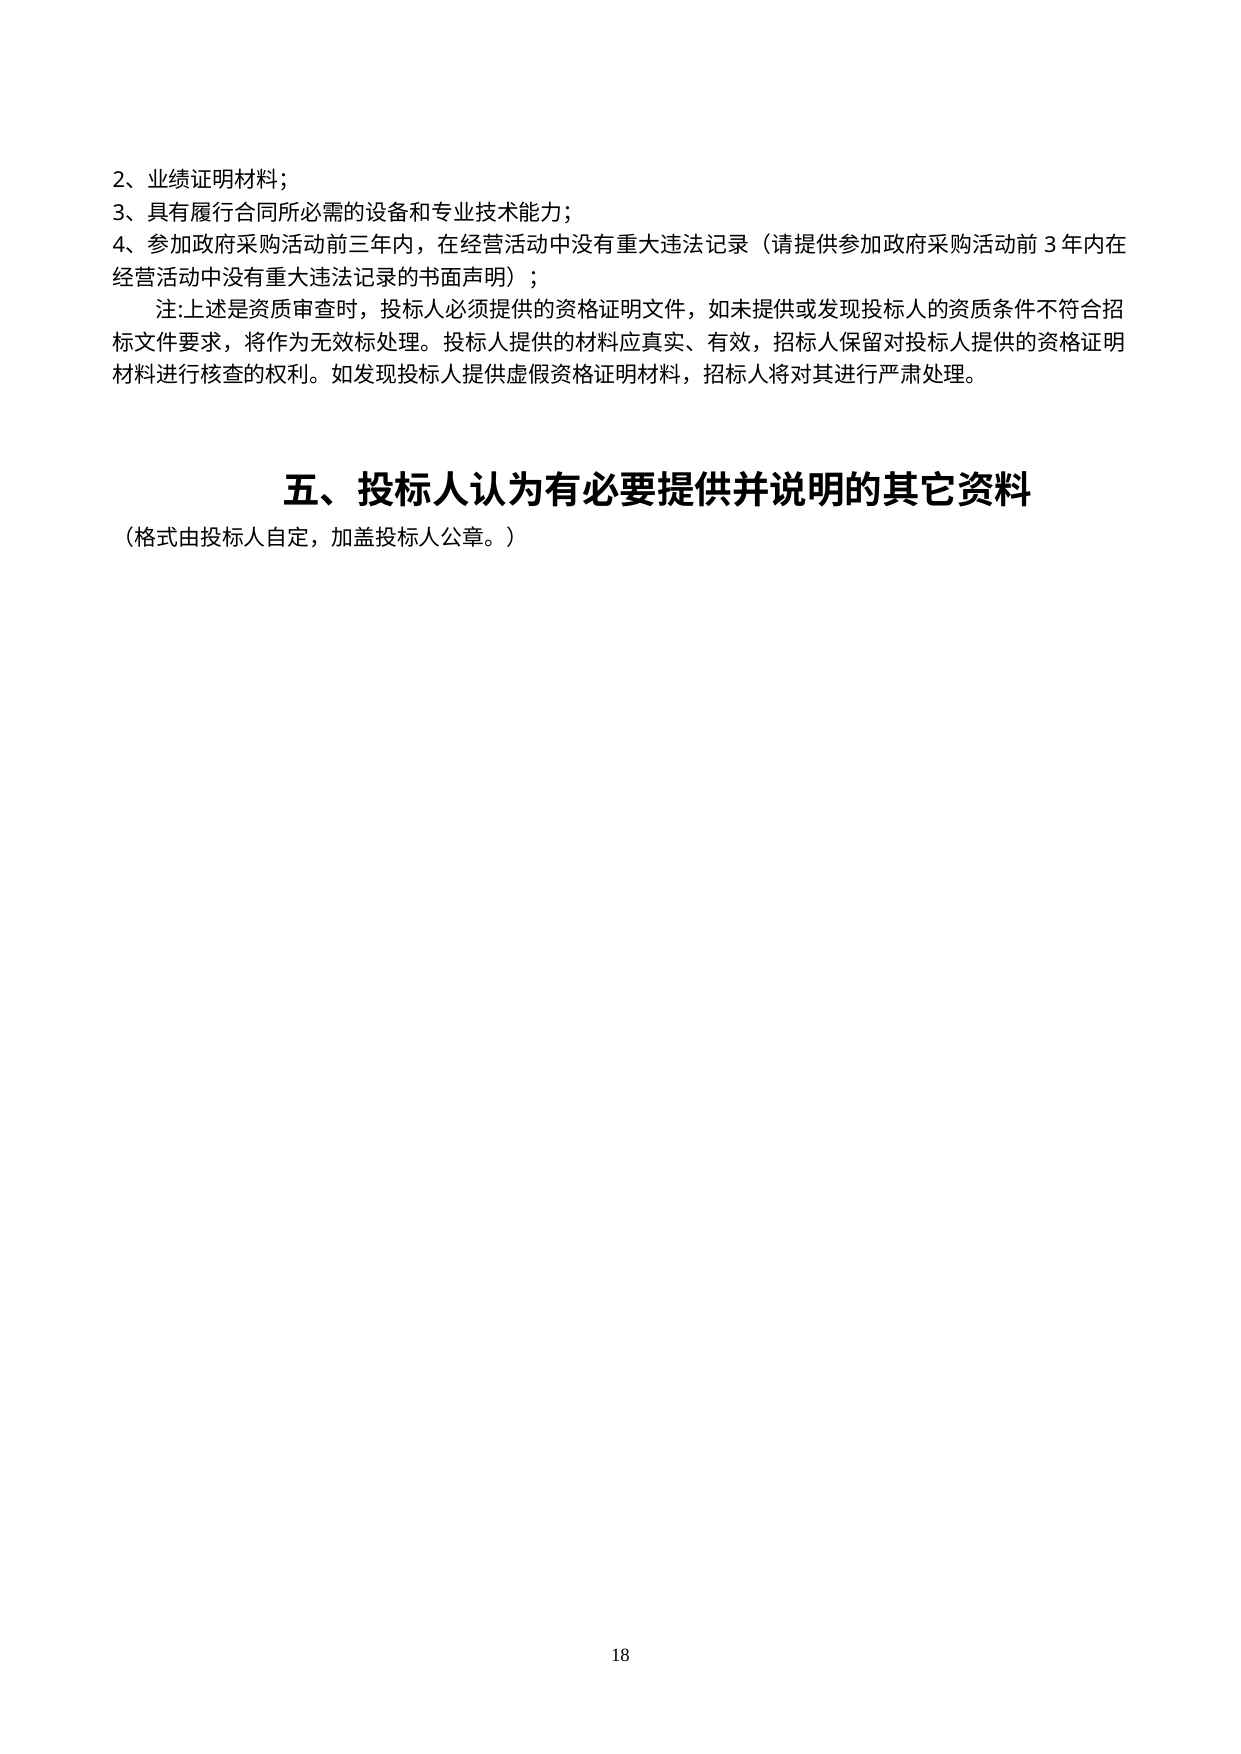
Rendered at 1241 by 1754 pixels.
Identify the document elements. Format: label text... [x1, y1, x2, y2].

text 3、具有履行合同所必需的设备和专业技术能力； [112, 194, 1128, 227]
text （格式由投标人自定，加盖投标人公章。） [112, 519, 1128, 552]
text 五、投标人认为有必要提供并说明的其它资料 [112, 454, 1128, 519]
text 注:上述是资质审查时，投标人必须提供的资格证明文件，如未提供或发现投标人的资质条件不符合招标文件要求，将作为无效标处理。投标人提供的材料应真实、有效，招标人保留对投标人提供的资格证明材料进行核查的权利。如发现投标人提供虚假资格证明材料，招标人将对其进行严肃处理。 [112, 292, 1128, 389]
text 4、参加政府采购活动前三年内，在经营活动中没有重大违法记录（请提供参加政府采购活动前3年内在经营活动中没有重大违法记录的书面声明）； [112, 227, 1128, 292]
text 2、业绩证明材料； [112, 162, 1128, 194]
